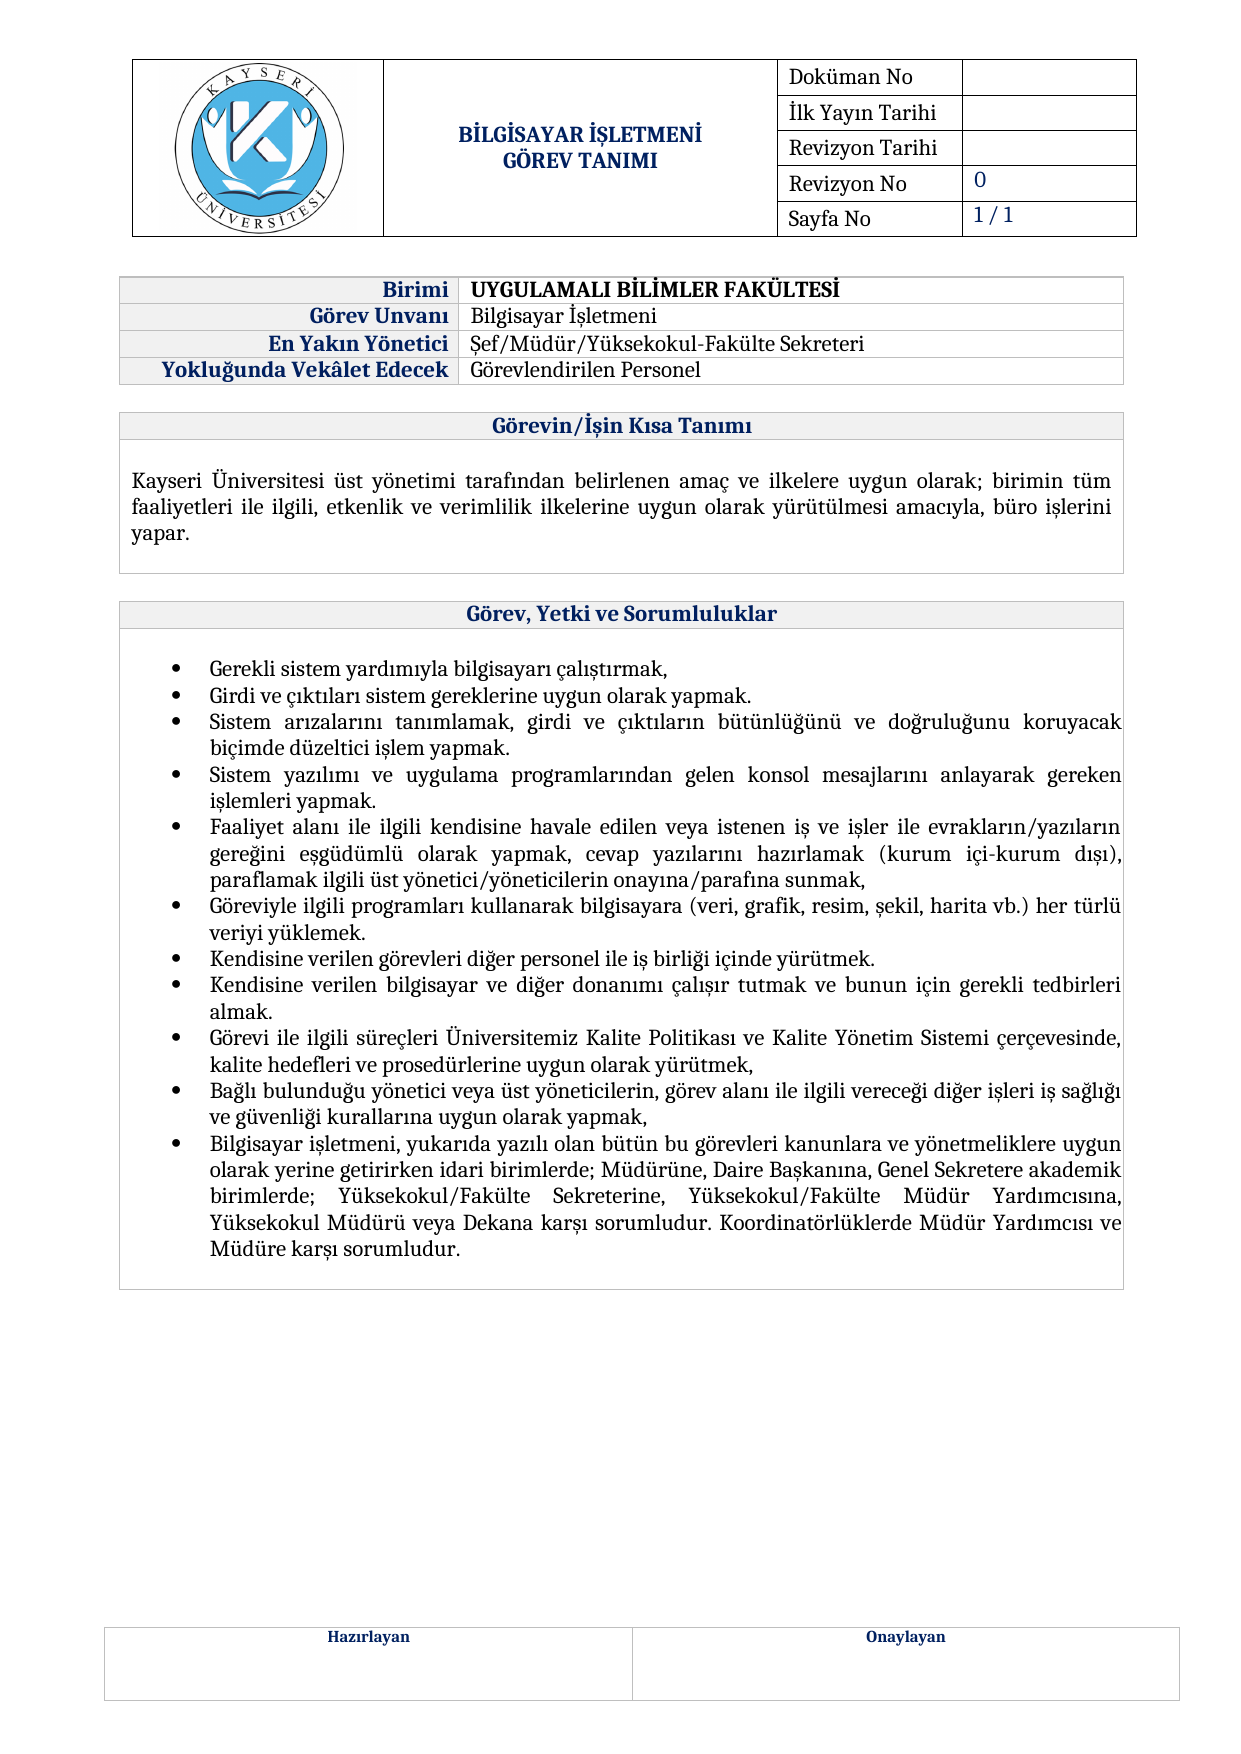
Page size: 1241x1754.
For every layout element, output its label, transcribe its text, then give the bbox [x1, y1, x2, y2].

table_header Birimi [120, 278, 458, 303]
table_cell Görev Unvanı [120, 304, 458, 330]
table_cell Şef/Müdür/Yüksekokul-Fakülte Sekreteri [459, 331, 1123, 357]
table_cell Bilgisayar İşletmeni [459, 304, 1123, 330]
table_header Görev, Yetki ve Sorumluluklar [120, 602, 1123, 628]
table_cell En Yakın Yönetici [120, 331, 458, 357]
table_header Görevin/İşin Kısa Tanımı [120, 413, 1123, 439]
table_cell Görevlendirilen Personel [459, 358, 1123, 384]
table_cell Gerekli sistem yardımıyla bilgisayarı çalıştırmak, Girdi ve çıktıları sistem gereklerine uygun olarak yapmak. Sistem arızalarını tanımlamak, girdi ve çıktıların bütünlüğünü ve doğruluğunu koruyacak biçimde düzeltici işlem yapmak. Sistem yazılımı ve uygulama programlarından gelen konsol mesajlarını anlayarak gereken işlemleri yapmak. Faaliyet alanı ile ilgili kendisine havale edilen veya istenen iş ve işler ile evrakların/yazıların gereğini eşgüdümlü olarak yapmak, cevap yazılarını hazırlamak (kurum içi-kurum dışı), paraflamak ilgili üst yönetici/yöneticilerin onayına/parafına sunmak, Göreviyle ilgili programları kullanarak bilgisayara (veri, grafik, resim, şekil, harita vb.) her türlü veriyi yüklemek. Kendisine verilen görevleri diğer personel ile iş birliği içinde yürütmek. Kendisine verilen bilgisayar ve diğer donanımı çalışır tutmak ve bunun için gerekli tedbirleri almak. Görevi ile ilgili süreçleri Üniversitemiz Kalite Politikası ve Kalite Yönetim Sistemi çerçevesinde, kalite hedefleri ve prosedürlerine uygun olarak yürütmek, Bağlı bulunduğu yönetici veya üst yöneticilerin, görev alanı ile ilgili vereceği diğer işleri iş sağlığı ve güvenliği kurallarına uygun olarak yapmak, Bilgisayar işletmeni, yukarıda yazılı olan bütün bu görevleri kanunlara ve yönetmeliklere uygun olarak yerine getirirken idari birimlerde; Müdürüne, Daire Başkanına, Genel Sekretere akademik birimlerde; Yüksekokul/Fakülte Sekreterine, Yüksekokul/Fakülte Müdür Yardımcısına, Yüksekokul Müdürü veya Dekana karşı sorumludur. Koordinatörlüklerde Müdür Yardımcısı ve Müdüre karşı sorumludur. [120, 629, 1123, 1289]
picture [158, 62, 357, 234]
table_header UYGULAMALI BİLİMLER FAKÜLTESİ [459, 278, 1123, 303]
table_cell Kayseri Üniversitesi üst yönetimi tarafından belirlenen amaç ve ilkelere uygun olarak; birimin tüm faaliyetleri ile ilgili, etkenlik ve verimlilik ilkelerine uygun olarak yürütülmesi amacıyla, büro işlerini yapar. [120, 440, 1123, 573]
table_cell Yokluğunda Vekâlet Edecek [120, 358, 458, 384]
